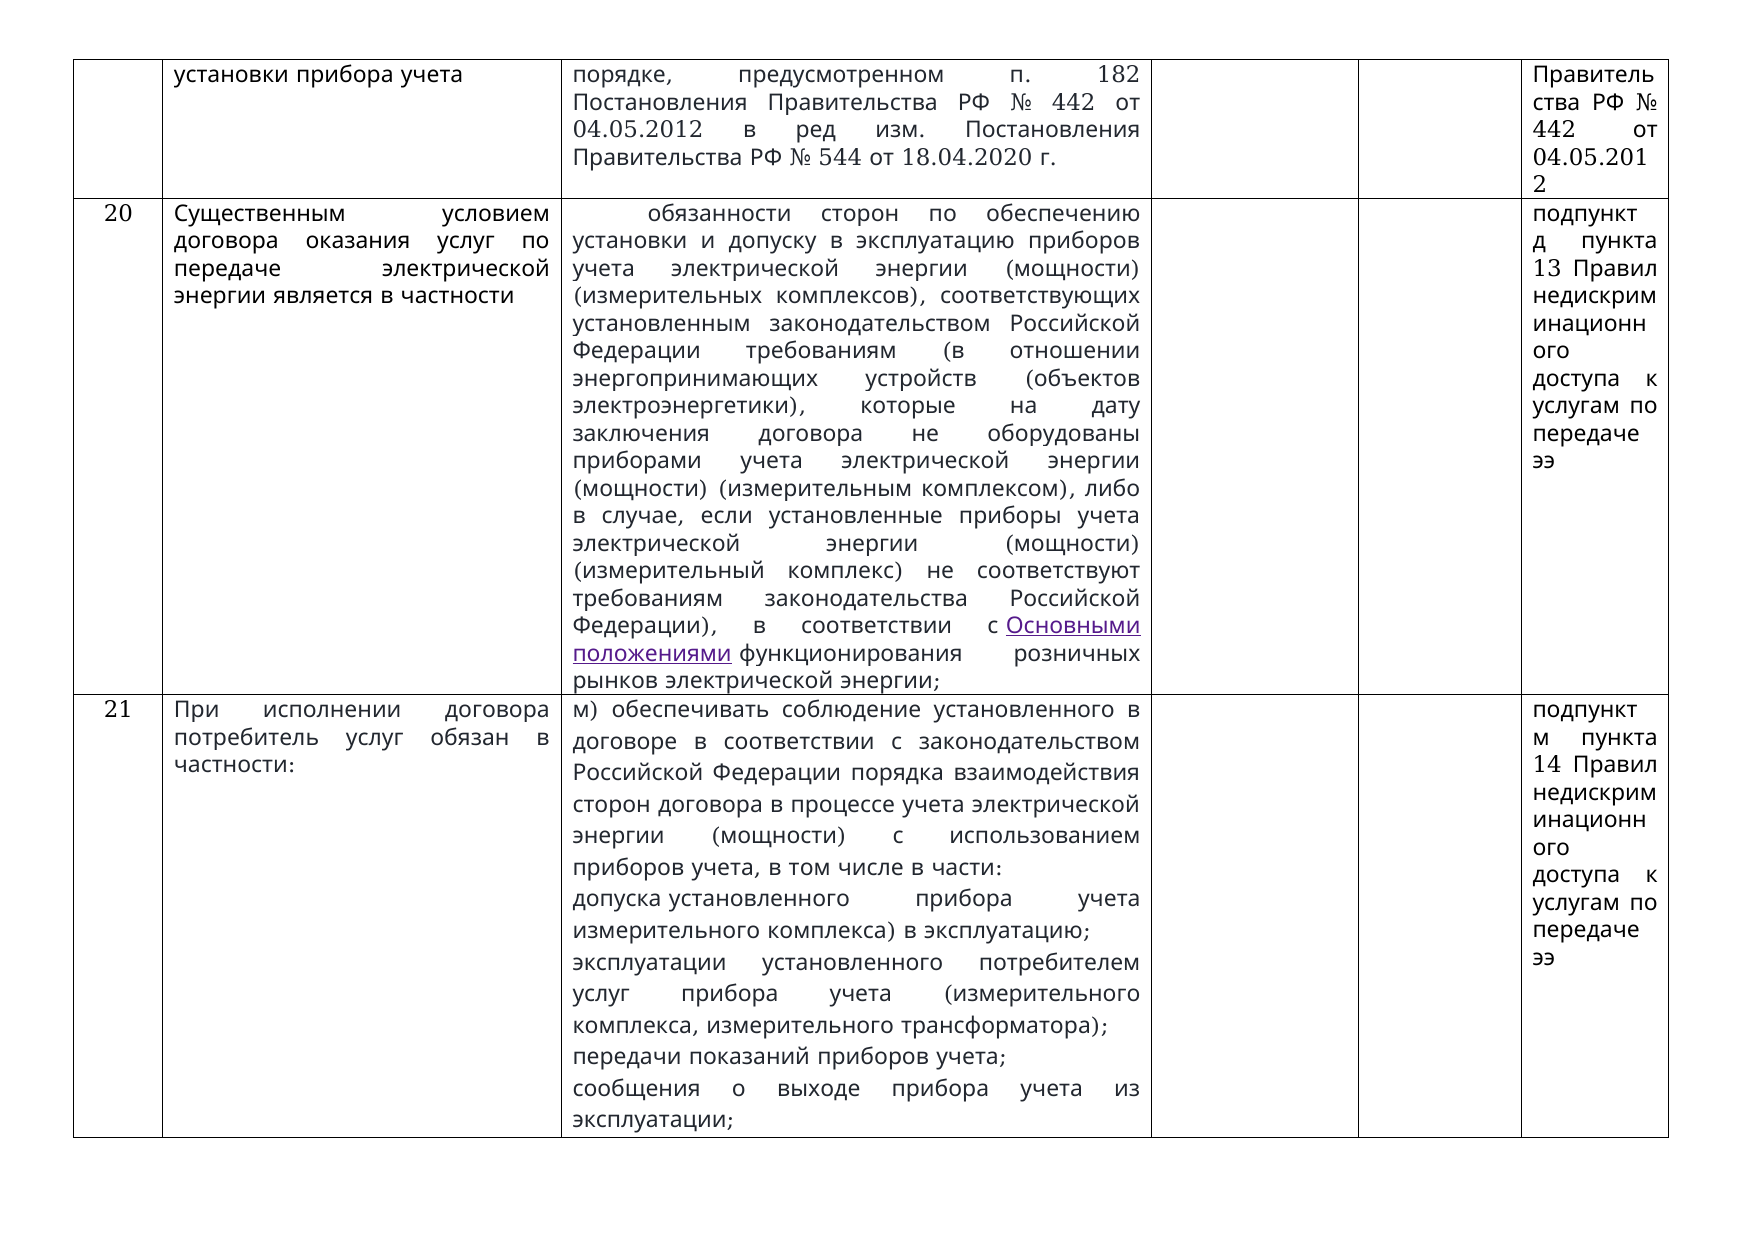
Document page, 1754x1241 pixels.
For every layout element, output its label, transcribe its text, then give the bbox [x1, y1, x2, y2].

table_cell обязанности сторон по обеспечению установки и допуску в эксплуатацию приборов учета электрической энергии (мощности) (измерительных комплексов), соответствующих установленным законодательством Российской Федерации требованиям (в отношении энергопринимающих устройств (объектов электроэнергетики), которые на дату заключения договора не оборудованы приборами учета электрической энергии (мощности) (измерительным комплексом), либо в случае, если установленные приборы учета электрической энергии (мощности) (измерительный комплекс) не соответствуют требованиям законодательства Российской Федерации), в соответствии с Основными положениями функционирования розничных рынков электрической энергии; [562, 199, 647, 694]
table_cell обязанности сторон по обеспечению установки и допуску в эксплуатацию приборов учета электрической энергии (мощности) (измерительных комплексов), соответствующих установленным законодательством Российской Федерации требованиям (в отношении энергопринимающих устройств (объектов электроэнергетики), которые на дату заключения договора не оборудованы приборами учета электрической энергии (мощности) (измерительным комплексом), либо в случае, если установленные приборы учета электрической энергии (мощности) (измерительный комплекс) не соответствуют требованиям законодательства Российской Федерации), в соответствии с Основными положениями функционирования розничных рынков электрической энергии; [941, 199, 1151, 694]
table_cell подпункт д пункта 13 Правил недискриминационного доступа к услугам по передаче ээ [1522, 199, 1668, 694]
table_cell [163, 695, 561, 1137]
table_cell [1359, 695, 1521, 1137]
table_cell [163, 60, 561, 198]
table_cell 19 [74, 60, 162, 198]
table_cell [1522, 695, 1668, 1137]
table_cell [1522, 60, 1668, 198]
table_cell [562, 60, 1151, 198]
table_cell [562, 695, 1151, 1137]
table_cell Существенным условием договора оказания услуг по передаче электрической энергии является в частности [163, 199, 561, 694]
table_cell [1152, 199, 1358, 694]
table_cell [1152, 60, 1358, 198]
table_cell 21 [74, 695, 162, 1137]
table_cell [1359, 60, 1521, 198]
table_cell [1152, 695, 1358, 1137]
table_cell 20 [74, 199, 162, 694]
table_cell [1359, 199, 1521, 694]
